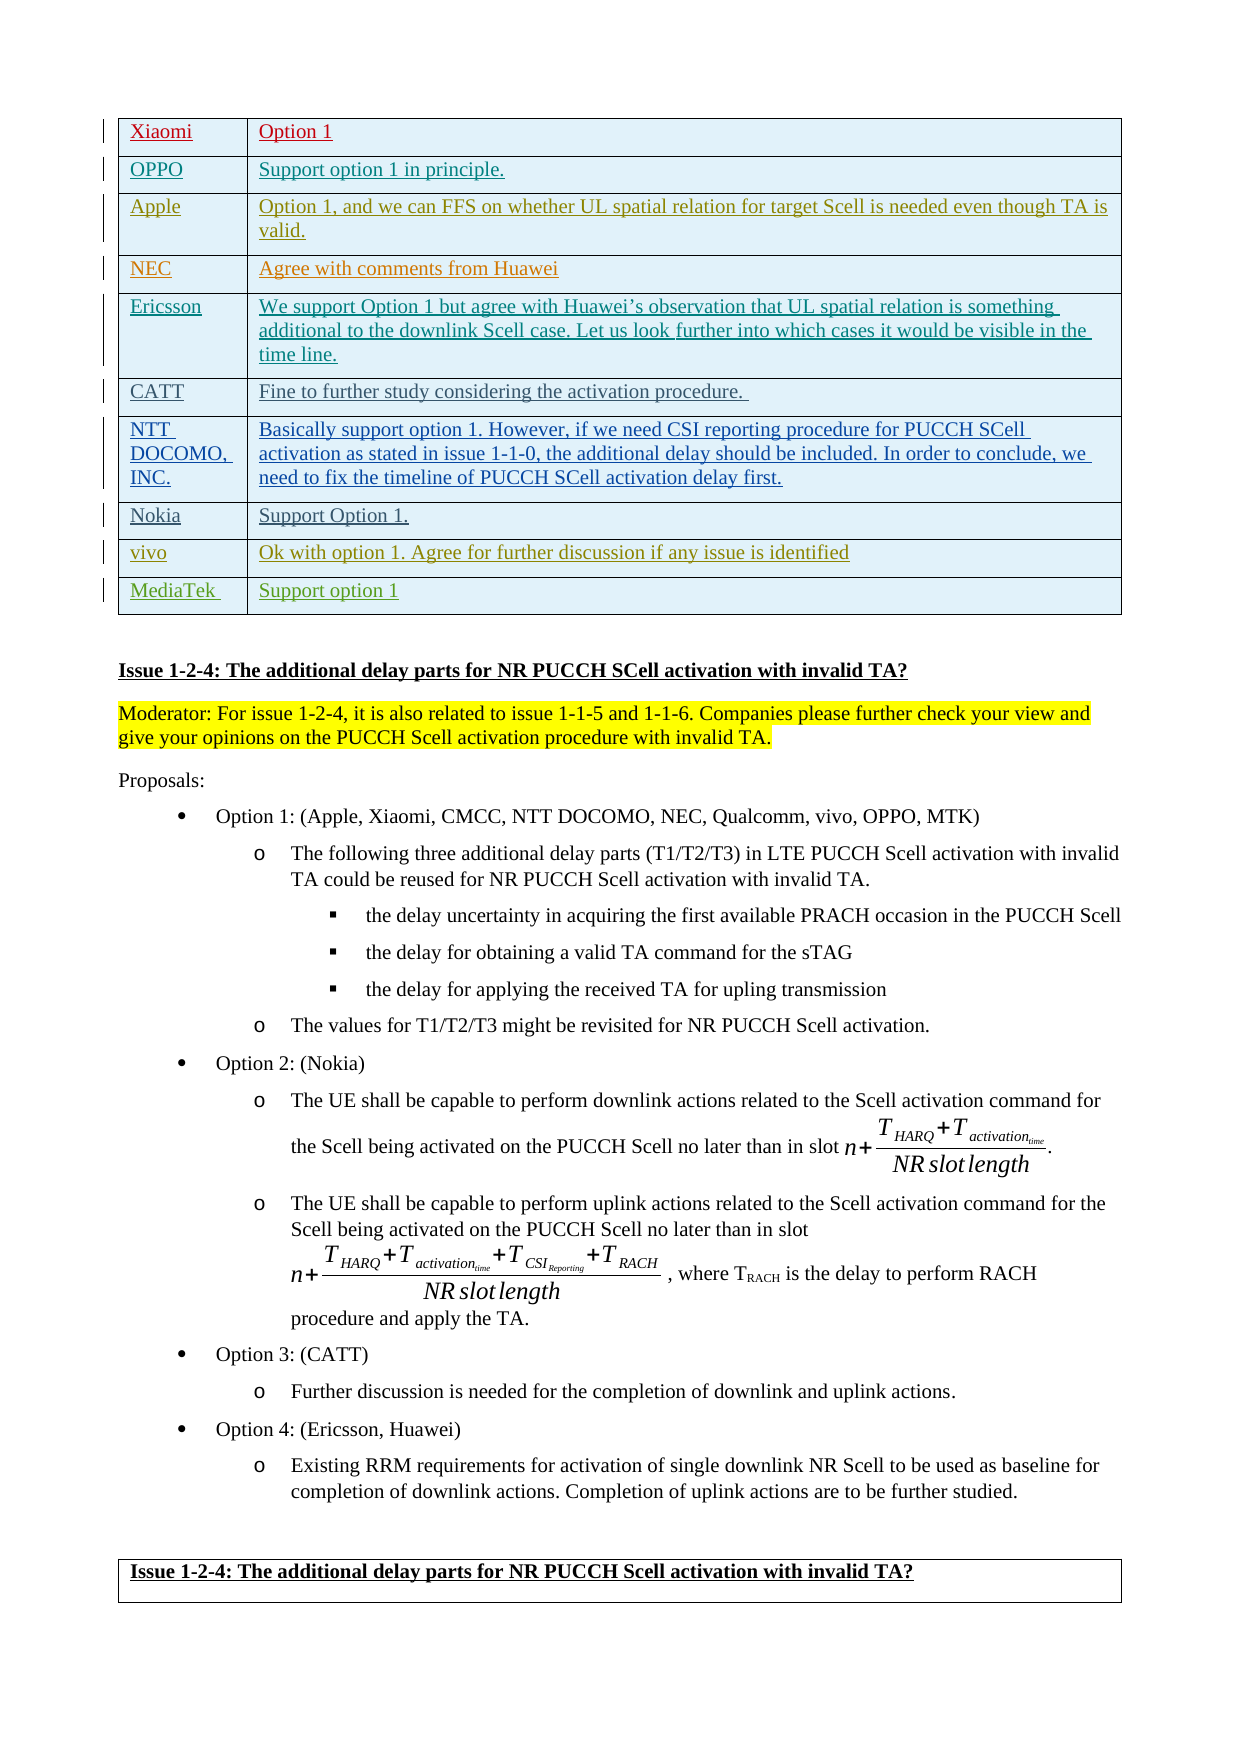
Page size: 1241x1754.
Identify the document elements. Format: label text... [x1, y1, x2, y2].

list Option 3: (CATT) [178, 1342, 1122, 1366]
table_header Issue 1-2-4: The additional delay parts for NR PUCCH Scell activation with invalid TA? [119, 1560, 1121, 1602]
list Option 1: (Apple, Xiaomi, CMCC, NTT DOCOMO, NEC, Qualcomm, vivo, OPPO, MTK) [178, 804, 1122, 828]
list the delay for applying the received TA for upling transmission [328, 976, 1122, 1001]
list The following three additional delay parts (T1/T2/T3) in LTE PUCCH Scell activation with invalid TA could be reused for NR PUCCH Scell activation with invalid TA. [253, 841, 1122, 891]
text Issue 1-2-4: The additional delay parts for NR PUCCH SCell activation with invalid TA? [118, 658, 1122, 682]
list Further discussion is needed for the completion of downlink and uplink actions. [253, 1378, 1122, 1404]
text Proposals: [118, 768, 1122, 792]
list the delay for obtaining a valid TA command for the sTAG [328, 940, 1122, 964]
list Existing RRM requirements for activation of single downlink NR Scell to be used as baseline for completion of downlink actions. Completion of uplink actions are to be further studied. [253, 1453, 1122, 1503]
list Option 2: (Nokia) [178, 1051, 1122, 1075]
list the delay uncertainty in acquiring the first available PRACH occasion in the PUCCH Scell [328, 903, 1122, 927]
list The values for T1/T2/T3 might be revisited for NR PUCCH Scell activation. [253, 1013, 1122, 1039]
list The UE shall be capable to perform downlink actions related to the Scell activation command for the Scell being activated on the PUCCH Scell no later than in slot . [253, 1088, 1122, 1178]
list The UE shall be capable to perform uplink actions related to the Scell activation command for the Scell being activated on the PUCCH Scell no later than in slot , where TRACH is the delay to perform RACH procedure and apply the TA. [253, 1191, 1122, 1329]
text Moderator: For issue 1-2-4, it is also related to issue 1-1-5 and 1-1-6. Companies please further check your view and give your opinions on the PUCCH Scell activation procedure with invalid TA. [772, 701, 1122, 749]
list Option 4: (Ericsson, Huawei) [178, 1417, 1122, 1441]
